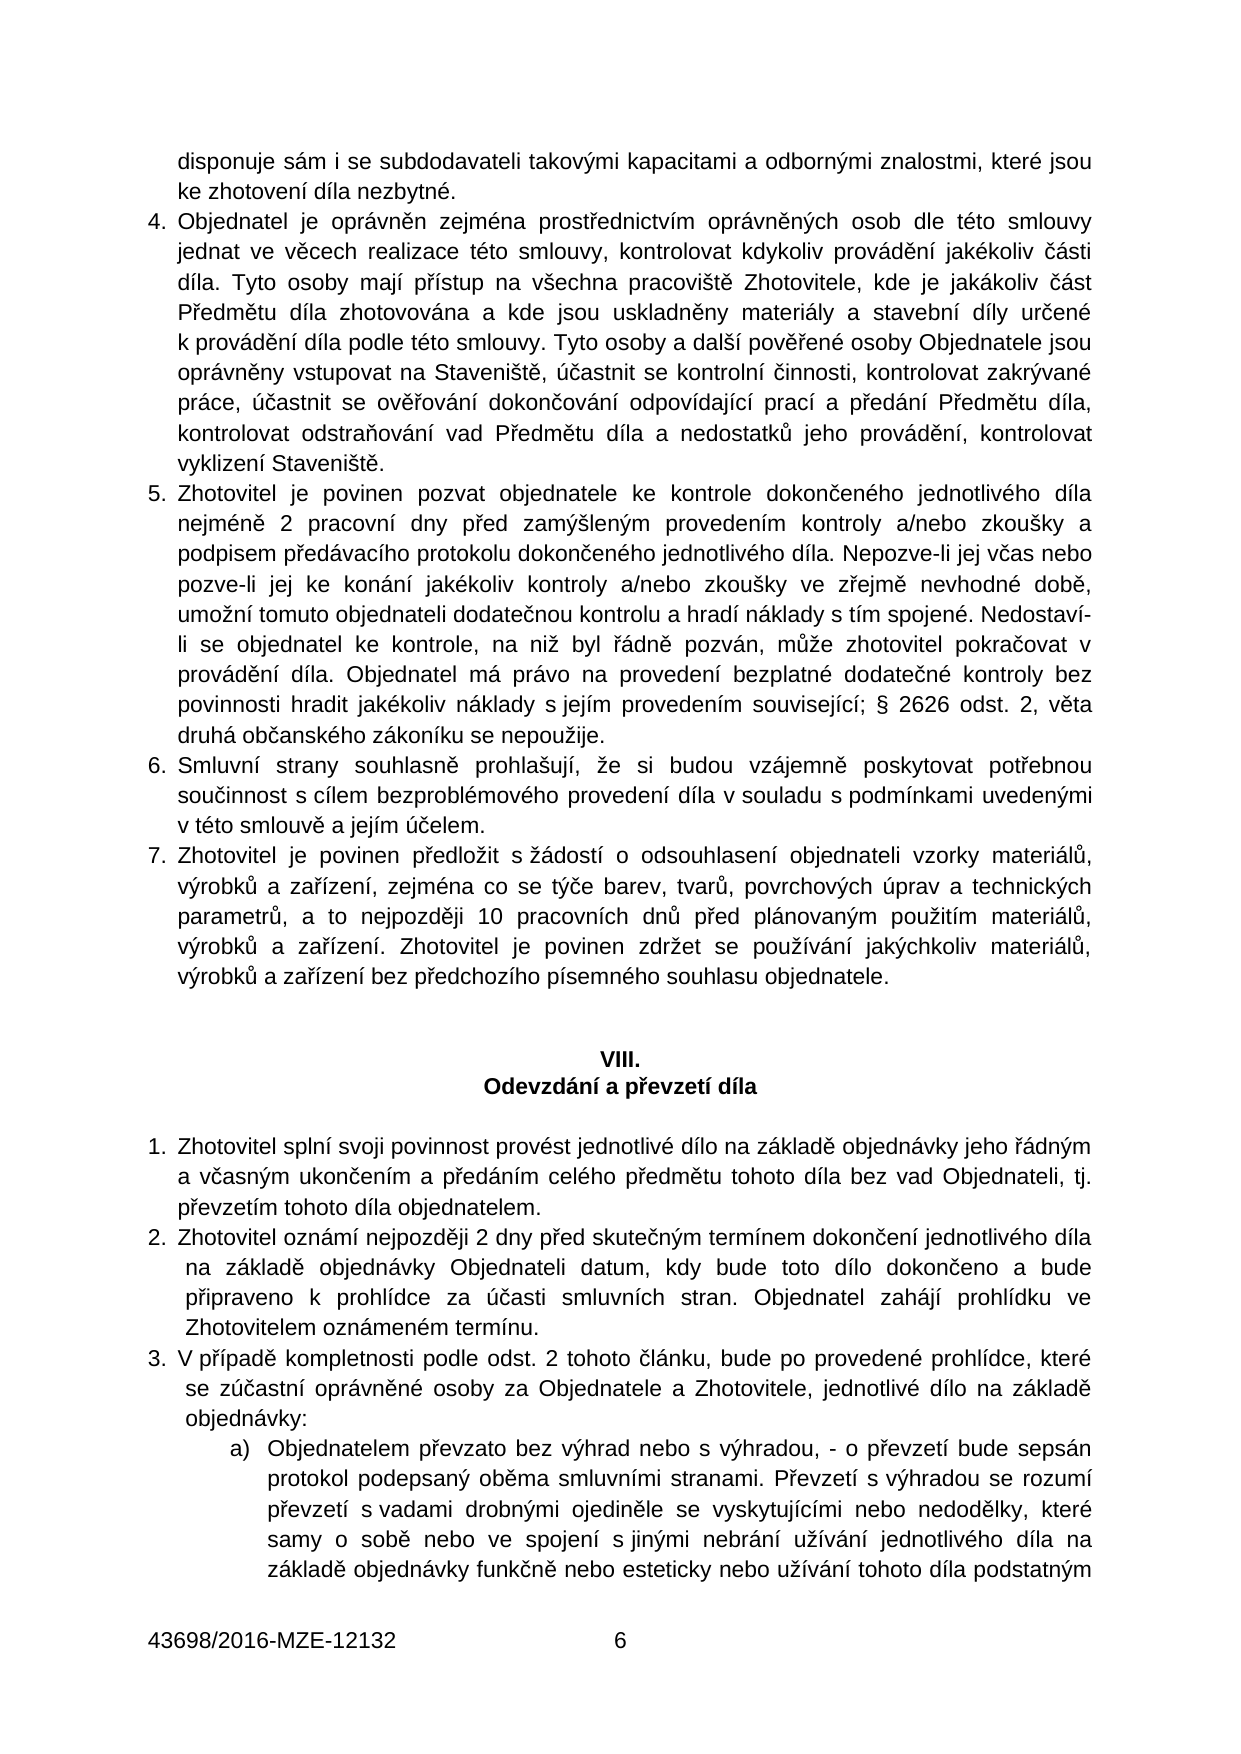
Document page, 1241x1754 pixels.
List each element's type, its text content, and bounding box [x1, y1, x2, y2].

list V případě kompletnosti podle odst. 2 tohoto článku, bude po provedené prohlídce, které se zúčastní oprávněné osoby za Objednatele a Zhotovitele, jednotlivé dílo na základě objednávky: [148, 1344, 1092, 1431]
text Odevzdání a převzetí díla [148, 1073, 1092, 1099]
list Zhotovitel je povinen pozvat objednatele ke kontrole dokončeného jednotlivého díla nejméně 2 pracovní dny před zamýšleným provedením kontroly a/nebo zkoušky a podpisem předávacího protokolu dokončeného jednotlivého díla. Nepozve-li jej včas nebo pozve-li jej ke konání jakékoliv kontroly a/nebo zkoušky ve zřejmě nevhodné době, umožní tomuto objednateli dodatečnou kontrolu a hradí náklady s tím spojené. Nedostaví-li se objednatel ke kontrole, na niž byl řádně pozván, může zhotovitel pokračovat v provádění díla. Objednatel má právo na provedení bezplatné dodatečné kontroly bez povinnosti hradit jakékoliv náklady s jejím provedením související; § 2626 odst. 2, věta druhá občanského zákoníku se nepoužije. [148, 480, 1092, 748]
list Smluvní strany souhlasně prohlašují, že si budou vzájemně poskytovat potřebnou součinnost s cílem bezproblémového provedení díla v souladu s podmínkami uvedenými v této smlouvě a jejím účelem. [148, 752, 1092, 839]
text VIII. [148, 1046, 1092, 1073]
list Zhotovitel oznámí nejpozději 2 dny před skutečným termínem dokončení jednotlivého díla na základě objednávky Objednateli datum, kdy bude toto dílo dokončeno a bude připraveno k prohlídce za účasti smluvních stran. Objednatel zahájí prohlídku ve Zhotovitelem oznámeném termínu. [148, 1224, 1092, 1341]
list Zhotovitel je povinen předložit s žádostí o odsouhlasení objednateli vzorky materiálů, výrobků a zařízení, zejména co se týče barev, tvarů, povrchových úprav a technických parametrů, a to nejpozději 10 pracovních dnů před plánovaným použitím materiálů, výrobků a zařízení. Zhotovitel je povinen zdržet se používání jakýchkoliv materiálů, výrobků a zařízení bez předchozího písemného souhlasu objednatele. [148, 842, 1092, 990]
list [229, 1435, 1092, 1582]
list Objednatel je oprávněn zejména prostřednictvím oprávněných osob dle této smlouvy jednat ve věcech realizace této smlouvy, kontrolovat kdykoliv provádění jakékoliv části díla. Tyto osoby mají přístup na všechna pracoviště Zhotovitele, kde je jakákoliv část Předmětu díla zhotovována a kde jsou uskladněny materiály a stavební díly určené k provádění díla podle této smlouvy. Tyto osoby a další pověřené osoby Objednatele jsou oprávněny vstupovat na Staveniště, účastnit se kontrolní činnosti, kontrolovat zakrývané práce, účastnit se ověřování dokončování odpovídající prací a předání Předmětu díla, kontrolovat odstraňování vad Předmětu díla a nedostatků jeho provádění, kontrolovat vyklizení Staveniště. [148, 208, 1092, 476]
list Zhotovitel splní svoji povinnost provést jednotlivé dílo na základě objednávky jeho řádným a včasným ukončením a předáním celého předmětu tohoto díla bez vad Objednateli, tj. převzetím tohoto díla objednatelem. [148, 1133, 1092, 1220]
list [148, 148, 1092, 204]
